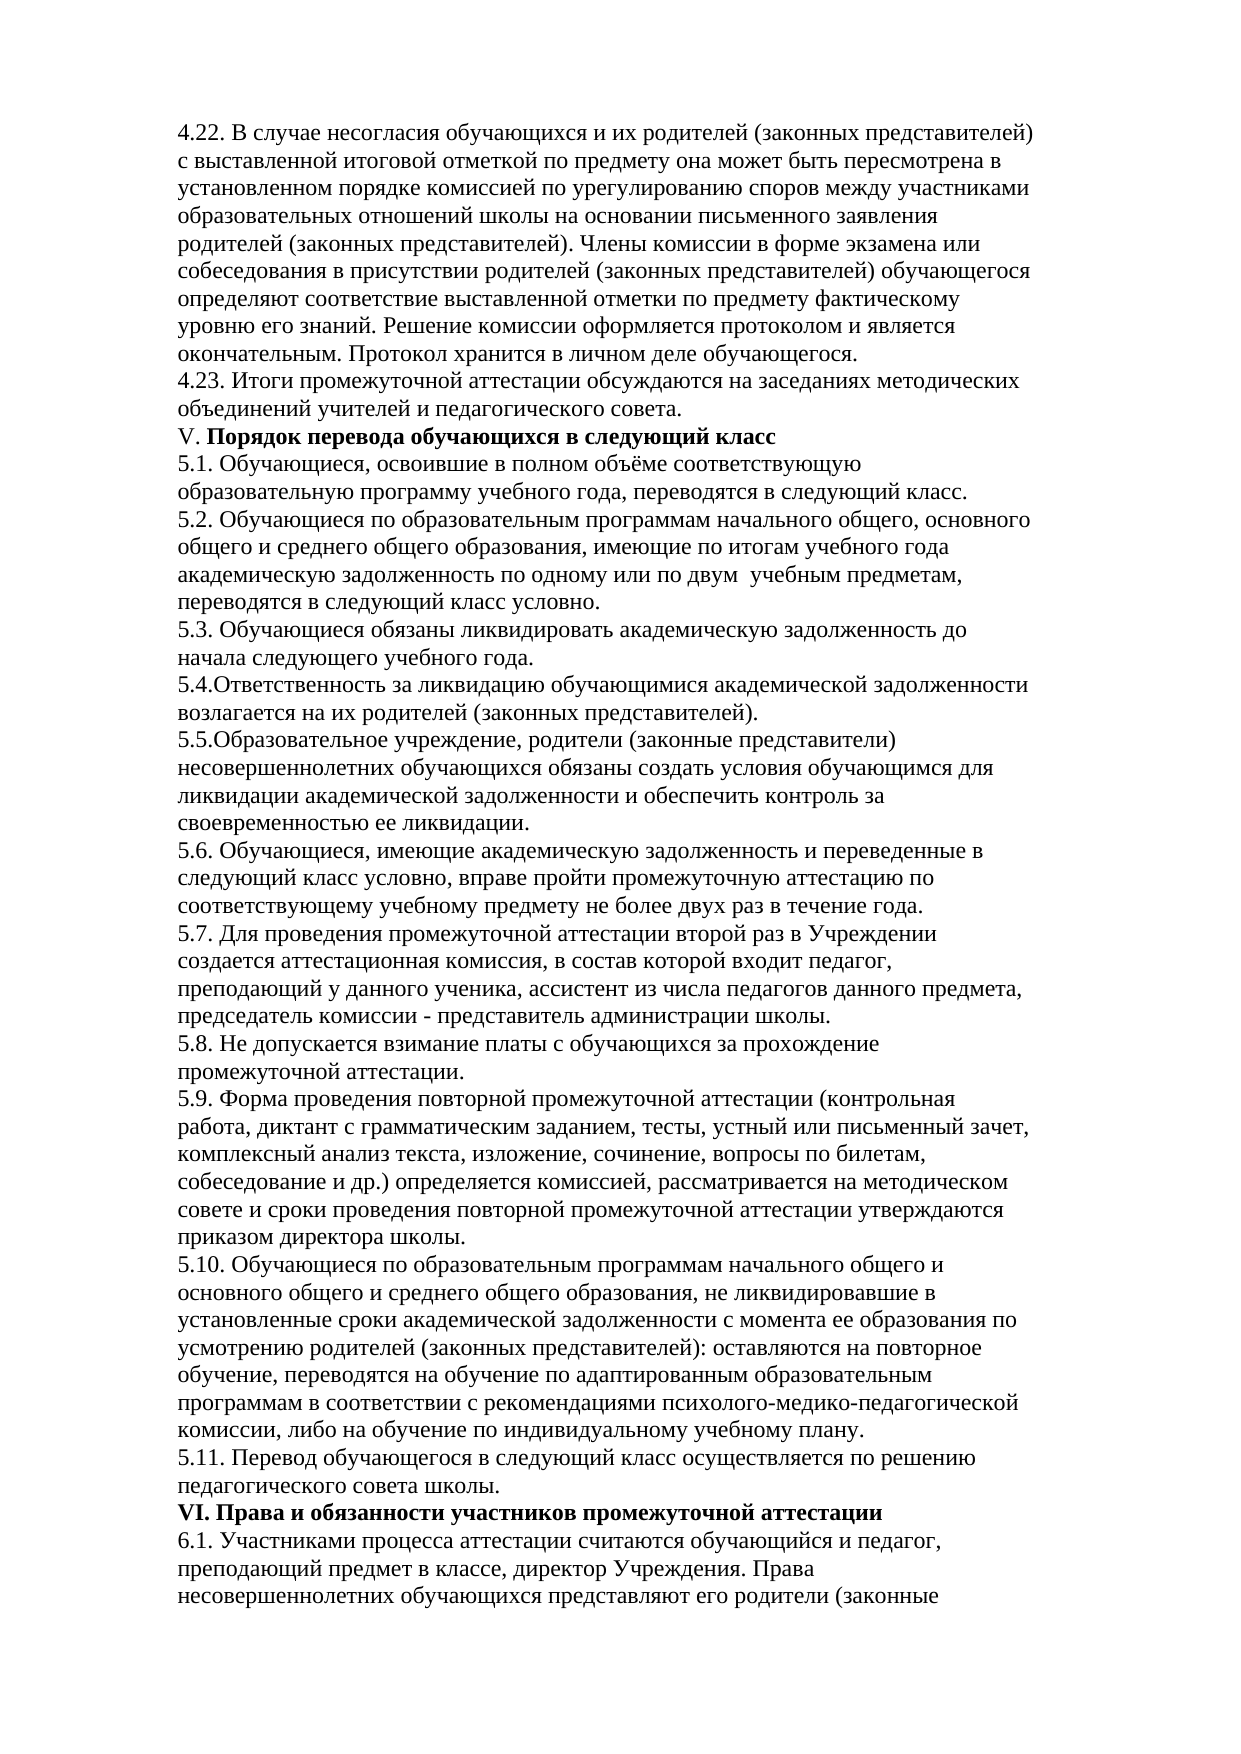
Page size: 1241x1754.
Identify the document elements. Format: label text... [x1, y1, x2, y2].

text 5.10. Обучающиеся по образовательным программам начального общего и [177, 1250, 1152, 1277]
text V. Порядок перевода обучающихся в следующий класс [177, 422, 1152, 449]
text несовершеннолетних обучающихся представляют его родители (законные [177, 1581, 1152, 1609]
text усмотрению родителей (законных представителей): оставляются на повторное [177, 1333, 1152, 1360]
text переводятся в следующий класс условно. [177, 587, 1152, 615]
text собеседование и др.) определяется комиссией, рассматривается на методическом [177, 1167, 1152, 1195]
text преподающий у данного ученика, ассистент из числа педагогов данного предмета, [177, 974, 1152, 1001]
text образовательных отношений школы на основании письменного заявления [177, 201, 1152, 228]
text приказом директора школы. [177, 1222, 1152, 1250]
text возлагается на их родителей (законных представителей). [177, 698, 1152, 725]
text окончательным. Протокол хранится в личном деле обучающегося. [177, 339, 1152, 367]
text 4.23. Итоги промежуточной аттестации обсуждаются на заседаниях методических [177, 367, 1152, 394]
text 5.6. Обучающиеся, имеющие академическую задолженность и переведенные в [177, 836, 1152, 863]
text 4.22. В случае несогласия обучающихся и их родителей (законных представителей) [177, 118, 1152, 146]
text создается аттестационная комиссия, в состав которой входит педагог, [177, 946, 1152, 974]
text несовершеннолетних обучающихся обязаны создать условия обучающимся для [177, 753, 1152, 781]
text 5.11. Перевод обучающегося в следующий класс осуществляется по решению [177, 1443, 1152, 1471]
text 5.7. Для проведения промежуточной аттестации второй раз в Учреждении [177, 919, 1152, 946]
text начала следующего учебного года. [177, 643, 1152, 670]
text программам в соответствии с рекомендациями психолого-медико-педагогической [177, 1388, 1152, 1416]
text собеседования в присутствии родителей (законных представителей) обучающегося [177, 256, 1152, 284]
text совете и сроки проведения повторной промежуточной аттестации утверждаются [177, 1195, 1152, 1222]
text 5.2. Обучающиеся по образовательным программам начального общего, основного [177, 504, 1152, 532]
text уровню его знаний. Решение комиссии оформляется протоколом и является [177, 311, 1152, 339]
text образовательную программу учебного года, переводятся в следующий класс. [177, 477, 1152, 504]
text 5.8. Не допускается взимание платы с обучающихся за прохождение [177, 1029, 1152, 1057]
text установленные сроки академической задолженности с момента ее образования по [177, 1305, 1152, 1333]
text работа, диктант с грамматическим заданием, тесты, устный или письменный зачет, [177, 1112, 1152, 1139]
text комиссии, либо на обучение по индивидуальному учебному плану. [177, 1416, 1152, 1443]
text объединений учителей и педагогического совета. [177, 394, 1152, 422]
text 5.1. Обучающиеся, освоившие в полном объёме соответствующую [177, 449, 1152, 477]
text 5.5.Образовательное учреждение, родители (законные представители) [177, 725, 1152, 753]
text ликвидации академической задолженности и обеспечить контроль за [177, 781, 1152, 808]
text определяют соответствие выставленной отметки по предмету фактическому [177, 284, 1152, 311]
text с выставленной итоговой отметкой по предмету она может быть пересмотрена в [177, 146, 1152, 173]
text обучение, переводятся на обучение по адаптированным образовательным [177, 1360, 1152, 1388]
text 6.1. Участниками процесса аттестации считаются обучающийся и педагог, [177, 1526, 1152, 1553]
text комплексный анализ текста, изложение, сочинение, вопросы по билетам, [177, 1139, 1152, 1167]
text общего и среднего общего образования, имеющие по итогам учебного года [177, 532, 1152, 560]
text соответствующему учебному предмету не более двух раз в течение года. [177, 891, 1152, 919]
text промежуточной аттестации. [177, 1057, 1152, 1084]
text основного общего и среднего общего образования, не ликвидировавшие в [177, 1277, 1152, 1305]
text установленном порядке комиссией по урегулированию споров между участниками [177, 173, 1152, 201]
text педагогического совета школы. [177, 1471, 1152, 1498]
text 5.4.Ответственность за ликвидацию обучающимися академической задолженности [177, 670, 1152, 698]
text председатель комиссии - представитель администрации школы. [177, 1001, 1152, 1029]
text 5.9. Форма проведения повторной промежуточной аттестации (контрольная [177, 1084, 1152, 1112]
text родителей (законных представителей). Члены комиссии в форме экзамена или [177, 228, 1152, 256]
text следующий класс условно, вправе пройти промежуточную аттестацию по [177, 863, 1152, 891]
text преподающий предмет в классе, директор Учреждения. Права [177, 1553, 1152, 1581]
text VI. Права и обязанности участников промежуточной аттестации [177, 1498, 1152, 1526]
text своевременностью ее ликвидации. [177, 808, 1152, 836]
text академическую задолженность по одному или по двум учебным предметам, [177, 560, 1152, 587]
text 5.3. Обучающиеся обязаны ликвидировать академическую задолженность до [177, 615, 1152, 643]
